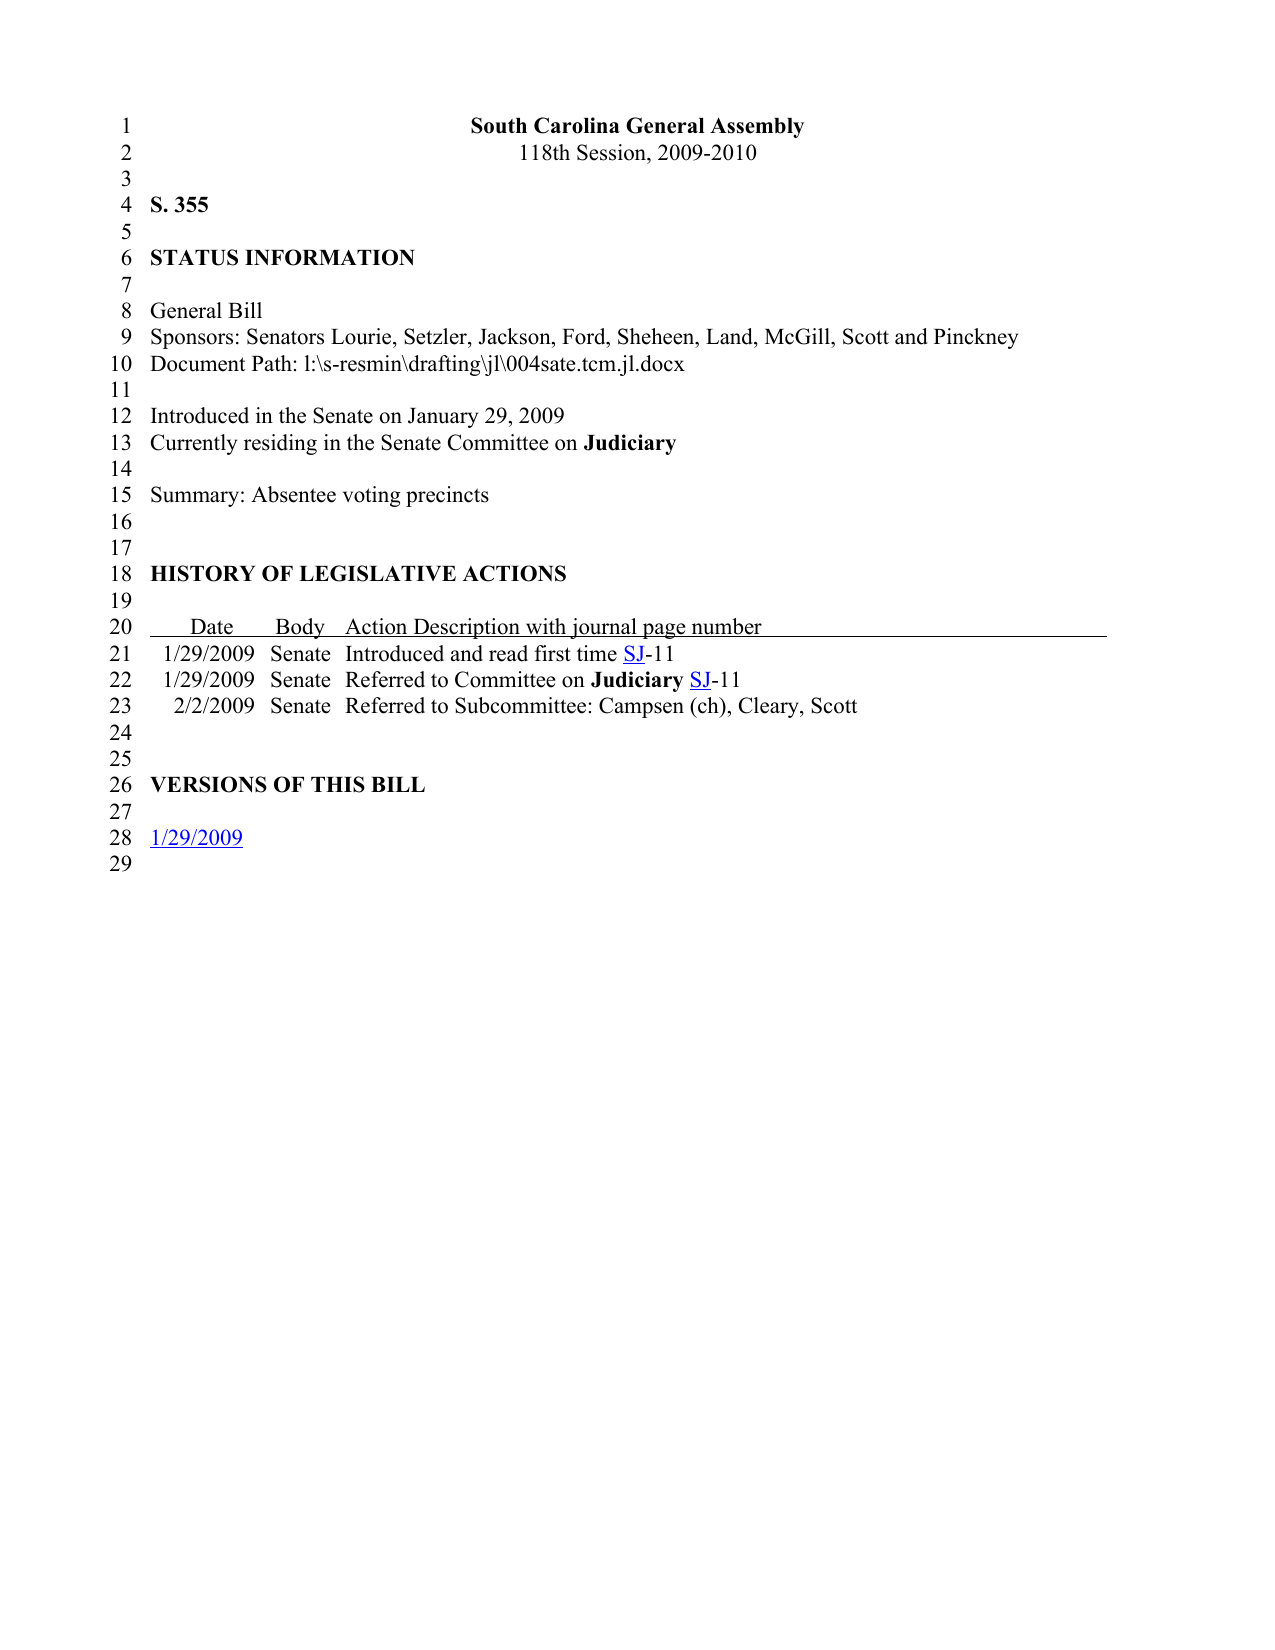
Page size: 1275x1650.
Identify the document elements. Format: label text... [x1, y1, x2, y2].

text Currently residing in the Senate Committee on Judiciary [150, 429, 1125, 455]
text VERSIONS OF THIS BILL [150, 771, 1125, 798]
text Sponsors: Senators Lourie, Setzler, Jackson, Ford, Sheheen, Land, McGill, Scott and Pinckney [150, 323, 1125, 350]
text STATUS INFORMATION [150, 244, 1125, 271]
text S. 355 [150, 192, 1125, 218]
text 118th Session, 2009-2010 [150, 139, 1125, 165]
text 1/29/2009 Senate Referred to Committee on Judiciary SJ-11 [150, 666, 1125, 692]
text Summary: Absentee voting precincts [150, 481, 1125, 508]
text South Carolina General Assembly [150, 112, 1125, 139]
text HISTORY OF LEGISLATIVE ACTIONS [150, 561, 1125, 587]
text Date Body Action Description with journal page number [150, 613, 1125, 639]
text 2/2/2009 Senate Referred to Subcommittee: Campsen (ch), Cleary, Scott [150, 692, 1125, 719]
text Introduced in the Senate on January 29, 2009 [150, 402, 1125, 429]
text Document Path: l:\s-resmin\drafting\jl\004sate.tcm.jl.docx [150, 350, 1125, 376]
text 1/29/2009 [150, 824, 1125, 850]
text General Bill [150, 297, 1125, 323]
text 1/29/2009 Senate Introduced and read first time SJ-11 [150, 639, 1125, 666]
